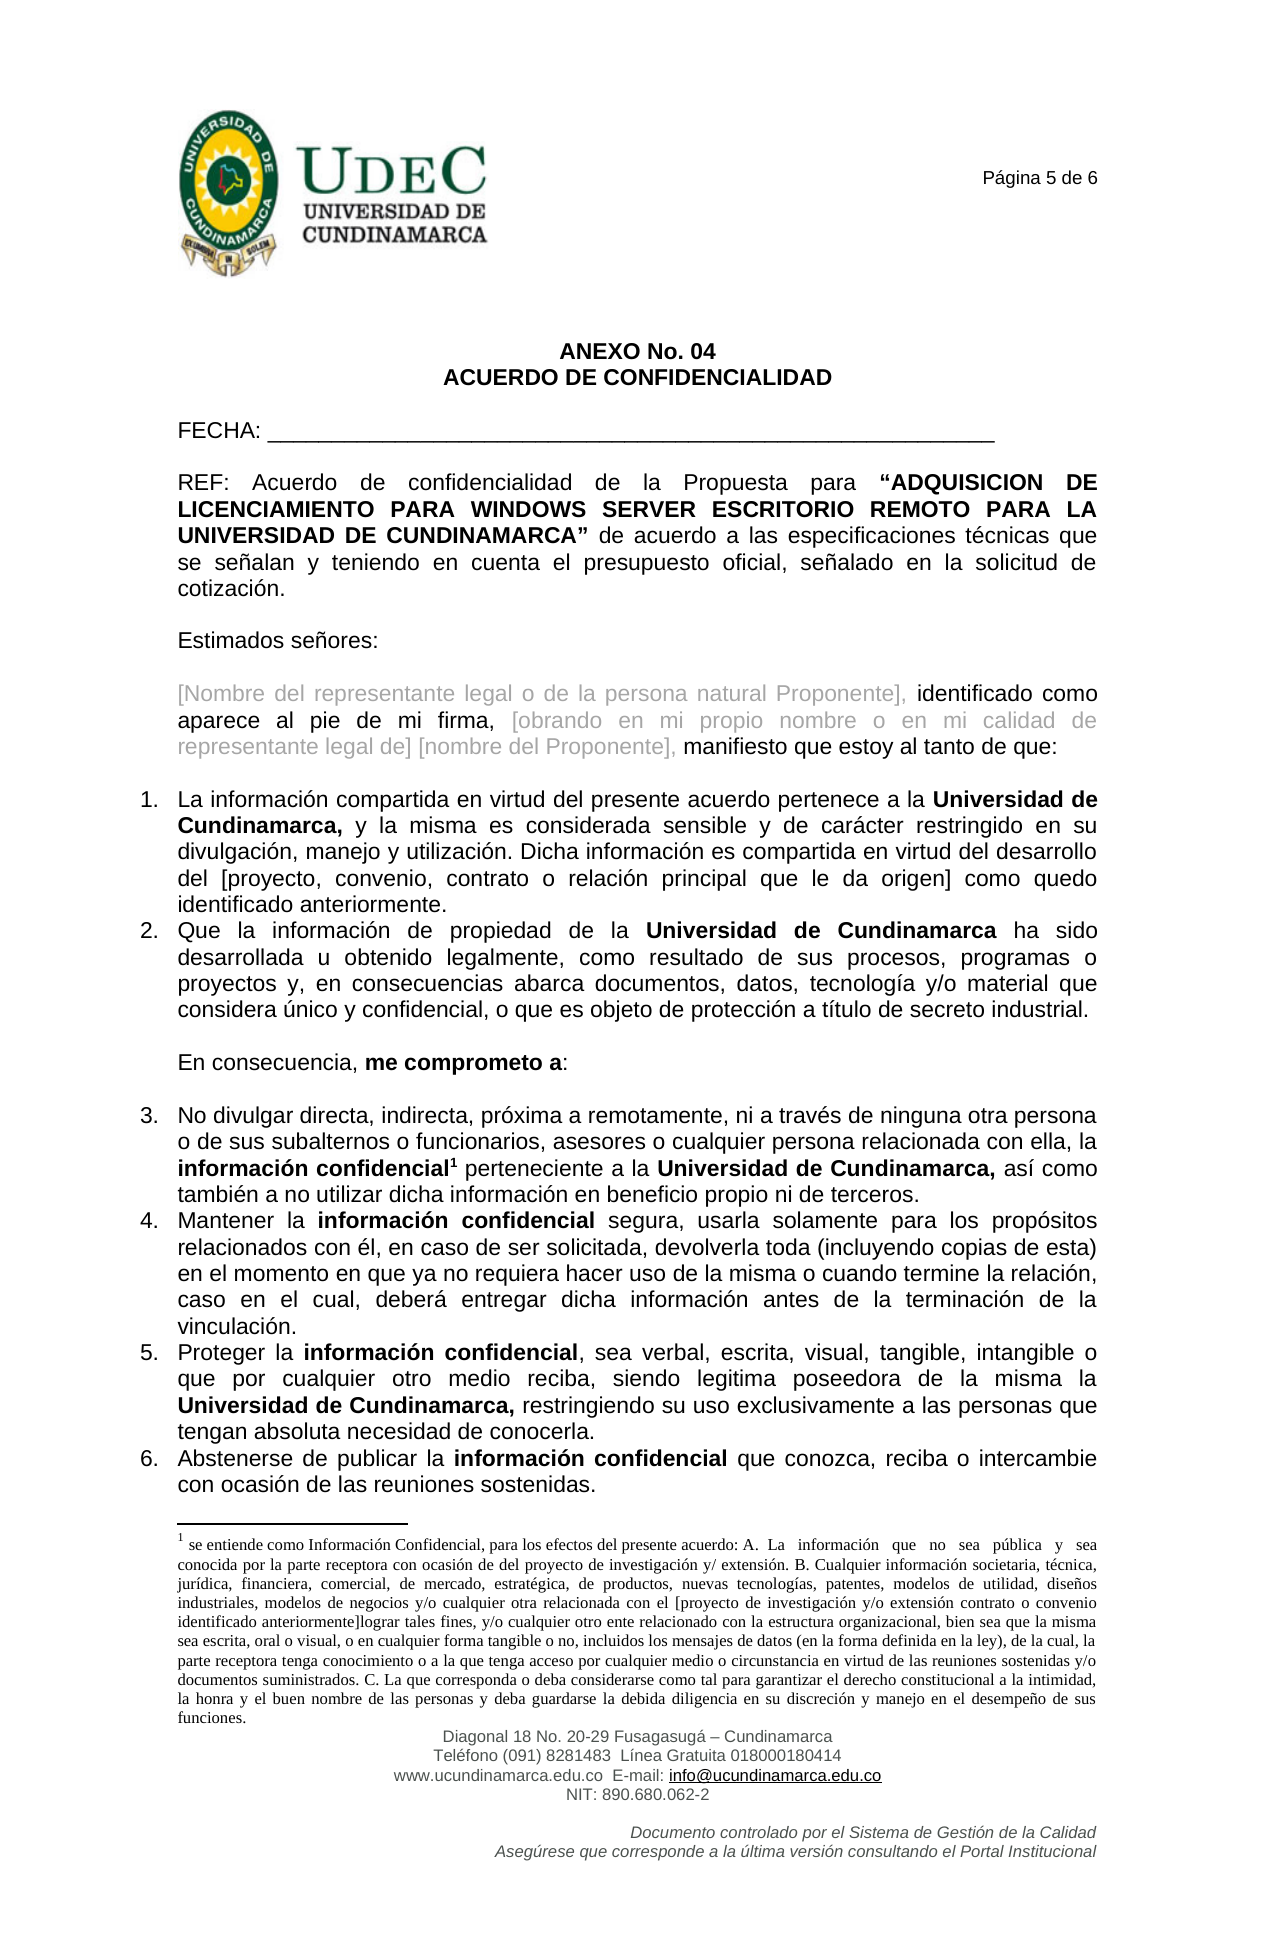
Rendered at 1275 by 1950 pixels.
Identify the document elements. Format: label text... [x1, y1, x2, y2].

list Que la información de propiedad de la Universidad de Cundinamarca ha sido desarrollada u obtenido legalmente, como resultado de sus procesos, programas o proyectos y, en consecuencias abarca documentos, datos, tecnología y/o material que considera único y confidencial, o que es objeto de protección a título de secreto industrial. [140, 917, 1098, 1023]
list Proteger la información confidencial, sea verbal, escrita, visual, tangible, intangible o que por cualquier otro medio reciba, siendo legitima poseedora de la misma la Universidad de Cundinamarca, restringiendo su uso exclusivamente a las personas que tengan absoluta necesidad de conocerla. [140, 1339, 1098, 1444]
picture [178, 109, 490, 279]
list No divulgar directa, indirecta, próxima a remotamente, ni a través de ninguna otra persona o de sus subalternos o funcionarios, asesores o cualquier persona relacionada con ella, la información confidencial perteneciente a la Universidad de Cundinamarca, así como también a no utilizar dicha información en beneficio propio ni de terceros. [140, 1102, 1098, 1207]
text Estimados señores: [177, 627, 1098, 654]
list Abstenerse de publicar la información confidencial que conozca, reciba o intercambie con ocasión de las reuniones sostenidas. [140, 1444, 1098, 1497]
list La información compartida en virtud del presente acuerdo pertenece a la Universidad de Cundinamarca, y la misma es considerada sensible y de carácter restringido en su divulgación, manejo y utilización. Dicha información es compartida en virtud del desarrollo del [proyecto, convenio, contrato o relación principal que le da origen] como quedo identificado anteriormente. [140, 786, 1098, 917]
text REF: Acuerdo de confidencialidad de la Propuesta para “ADQUISICION DE LICENCIAMIENTO PARA WINDOWS SERVER ESCRITORIO REMOTO PARA LA UNIVERSIDAD DE CUNDINAMARCA” de acuerdo a las especificaciones técnicas que se señalan y teniendo en cuenta el presupuesto oficial, señalado en la solicitud de cotización. [177, 469, 1098, 601]
text [Nombre del representante legal o de la persona natural Proponente], identificado como aparece al pie de mi firma, [obrando en mi propio nombre o en mi calidad de representante legal de] [nombre del Proponente], manifiesto que estoy al tanto de que: [177, 680, 1098, 759]
text ACUERDO DE CONFIDENCIALIDAD [177, 364, 1098, 390]
text En consecuencia, me comprometo a: [177, 1049, 1098, 1076]
list Mantener la información confidencial segura, usarla solamente para los propósitos relacionados con él, en caso de ser solicitada, devolverla toda (incluyendo copias de esta) en el momento en que ya no requiera hacer uso de la misma o cuando termine la relación, caso en el cual, deberá entregar dicha información antes de la terminación de la vinculación. [140, 1207, 1098, 1339]
text ANEXO No. 04 [177, 338, 1098, 364]
text FECHA: _________________________________________________________ [177, 417, 1098, 443]
